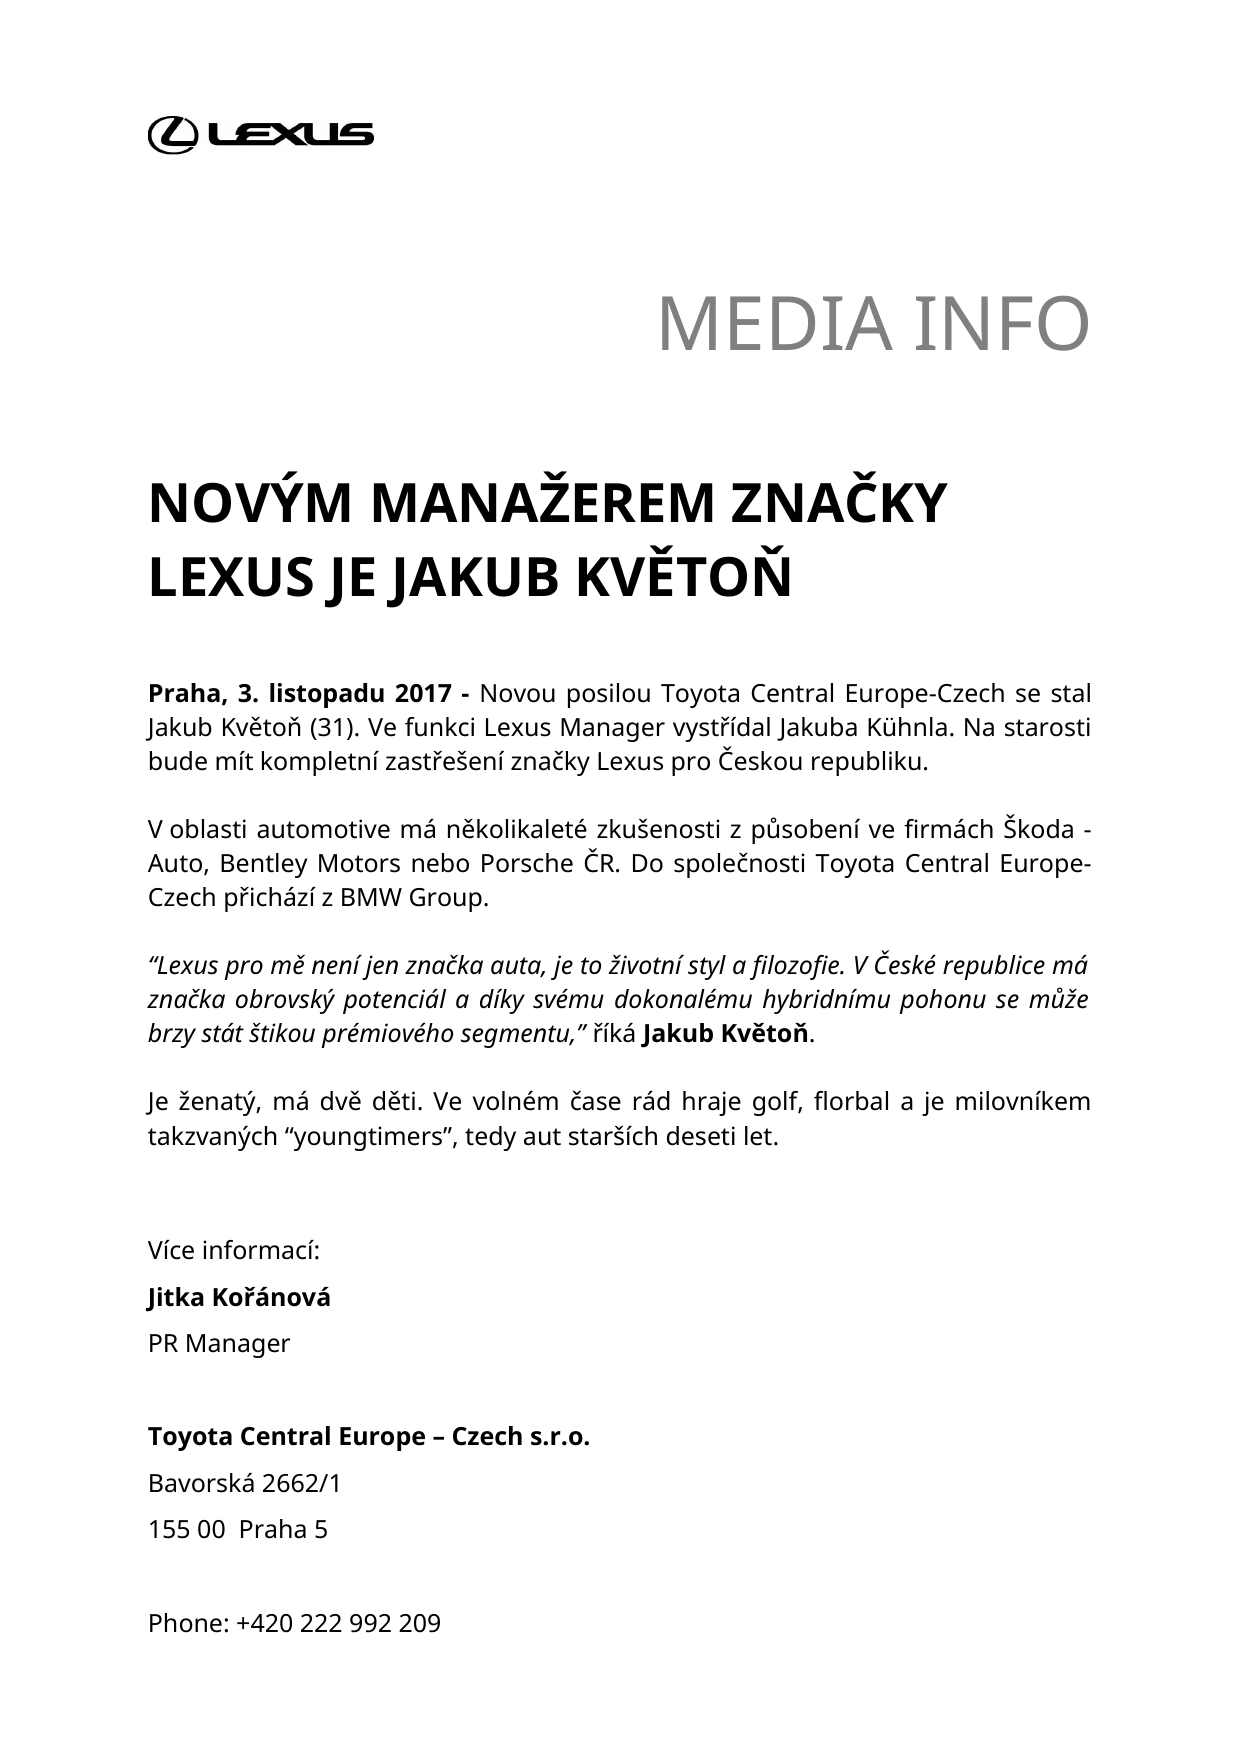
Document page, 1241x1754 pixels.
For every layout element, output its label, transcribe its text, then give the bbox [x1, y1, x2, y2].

text NOVÝM MANAŽEREM ZNAČKY LEXUS JE JAKUB KVĚTOŇ [148, 465, 1093, 612]
text PR Manager [148, 1326, 1093, 1360]
picture [147, 115, 375, 155]
text Bavorská 2662/1 [148, 1466, 1093, 1500]
text 155 00 Praha 5 [148, 1512, 1093, 1546]
text V oblasti automotive má několikaleté zkušenosti z působení ve firmách Škoda - Auto, Bentley Motors nebo Porsche ČR. Do společnosti Toyota Central Europe-Czech přichází z BMW Group. [148, 812, 1093, 914]
text Praha, 3. listopadu 2017 - Novou posilou Toyota Central Europe-Czech se stal Jakub Květoň (31). Ve funkci Lexus Manager vystřídal Jakuba Kühnla. Na starosti bude mít kompletní zastřešení značky Lexus pro Českou republiku. [148, 675, 1093, 777]
text “Lexus pro mě není jen značka auta, je to životní styl a filozofie. V České republice má značka obrovský potenciál a díky svému dokonalému hybridnímu pohonu se může brzy stát štikou prémiového segmentu,” říká Jakub Květoň. [148, 948, 1093, 1050]
text Toyota Central Europe – Czech s.r.o. [148, 1419, 1093, 1453]
text Jitka Kořánová [148, 1279, 1093, 1313]
text Je ženatý, má dvě děti. Ve volném čase rád hraje golf, florbal a je milovníkem takzvaných “youngtimers”, tedy aut starších deseti let. [148, 1084, 1093, 1152]
text Phone: +420 222 992 209 [148, 1605, 1093, 1639]
text MEDIA INFO [590, 167, 1093, 372]
text Více informací: [148, 1233, 1093, 1267]
